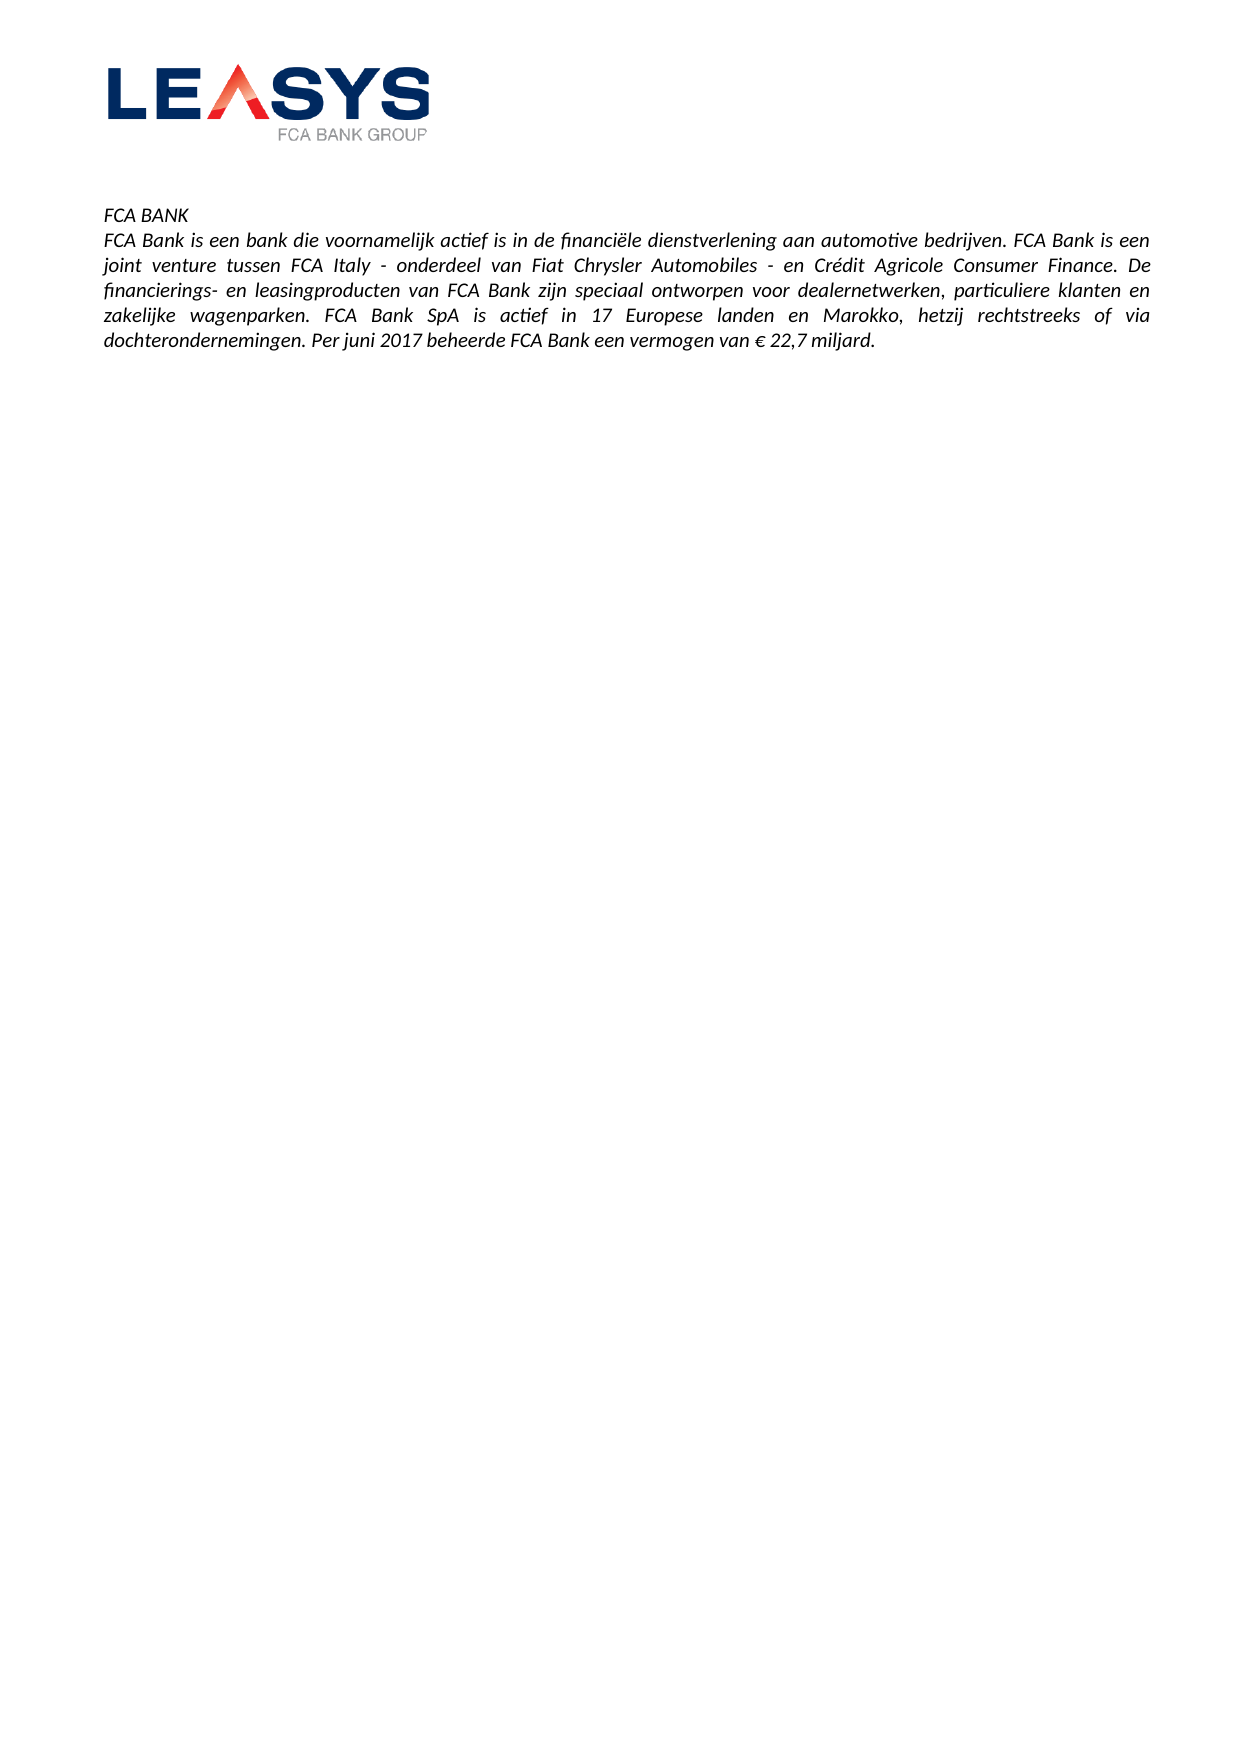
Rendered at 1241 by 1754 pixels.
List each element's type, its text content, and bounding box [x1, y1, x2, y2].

text FCA Bank is een bank die voornamelijk actief is in de financiële dienstverlening aan automotive bedrijven. FCA Bank is een joint venture tussen FCA Italy - onderdeel van Fiat Chrysler Automobiles - en Crédit Agricole Consumer Finance. De financierings- en leasingproducten van FCA Bank zijn speciaal ontworpen voor dealernetwerken, particuliere klanten en zakelijke wagenparken. FCA Bank SpA is actief in 17 Europese landen en Marokko, hetzij rechtstreeks of via dochterondernemingen. Per juni 2017 beheerde FCA Bank een vermogen van € 22,7 miljard. [103, 227, 1152, 352]
text FCA BANK [103, 202, 1152, 227]
